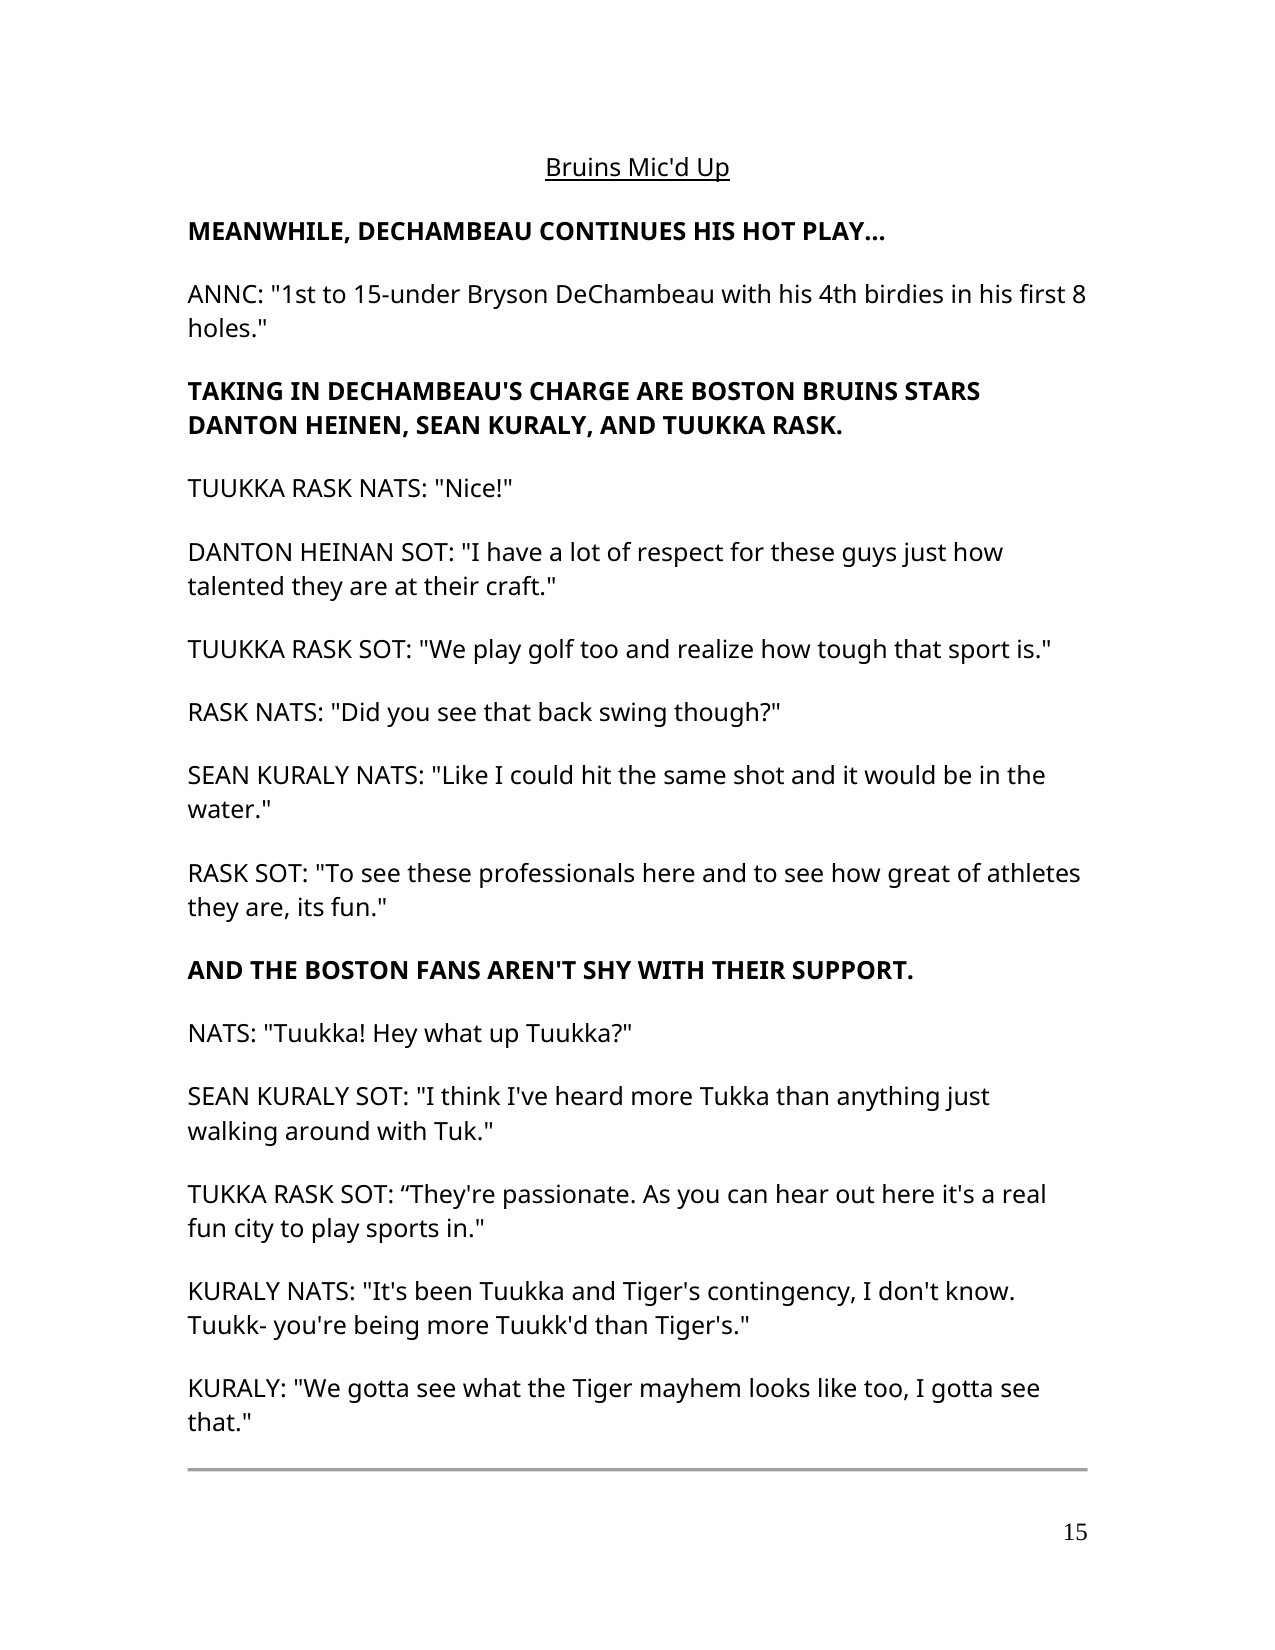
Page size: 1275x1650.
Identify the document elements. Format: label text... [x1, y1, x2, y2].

text KURALY NATS: "It's been Tuukka and Tiger's contingency, I don't know. Tuukk- you're being more Tuukk'd than Tiger's." [187, 1274, 1087, 1342]
text AND THE BOSTON FANS AREN'T SHY WITH THEIR SUPPORT. [187, 953, 1087, 987]
text TUUKKA RASK NATS: "Nice!" [187, 471, 1087, 505]
text DANTON HEINAN SOT: "I have a lot of respect for these guys just how talented they are at their craft." [187, 534, 1087, 602]
text RASK SOT: "To see these professionals here and to see how great of athletes they are, its fun." [187, 855, 1087, 923]
text RASK NATS: "Did you see that back swing though?" [187, 695, 1087, 729]
text MEANWHILE, DECHAMBEAU CONTINUES HIS HOT PLAY… [187, 213, 1087, 247]
text TAKING IN DECHAMBEAU'S CHARGE ARE BOSTON BRUINS STARS DANTON HEINEN, SEAN KURALY, AND TUUKKA RASK. [187, 374, 1087, 442]
text NATS: "Tuukka! Hey what up Tuukka?" [187, 1016, 1087, 1050]
text Bruins Mic'd Up [187, 150, 1087, 184]
text TUUKKA RASK SOT: "We play golf too and realize how tough that sport is." [187, 632, 1087, 666]
text TUKKA RASK SOT: “They're passionate. As you can hear out here it's a real fun city to play sports in." [187, 1176, 1087, 1244]
text SEAN KURALY SOT: "I think I've heard more Tukka than anything just walking around with Tuk." [187, 1079, 1087, 1147]
text KURALY: "We gotta see what the Tiger mayhem looks like too, I gotta see that." [187, 1371, 1087, 1439]
text ANNC: "1st to 15-under Bryson DeChambeau with his 4th birdies in his first 8 holes." [187, 276, 1087, 344]
text SEAN KURALY NATS: "Like I could hit the same shot and it would be in the water." [187, 758, 1087, 826]
